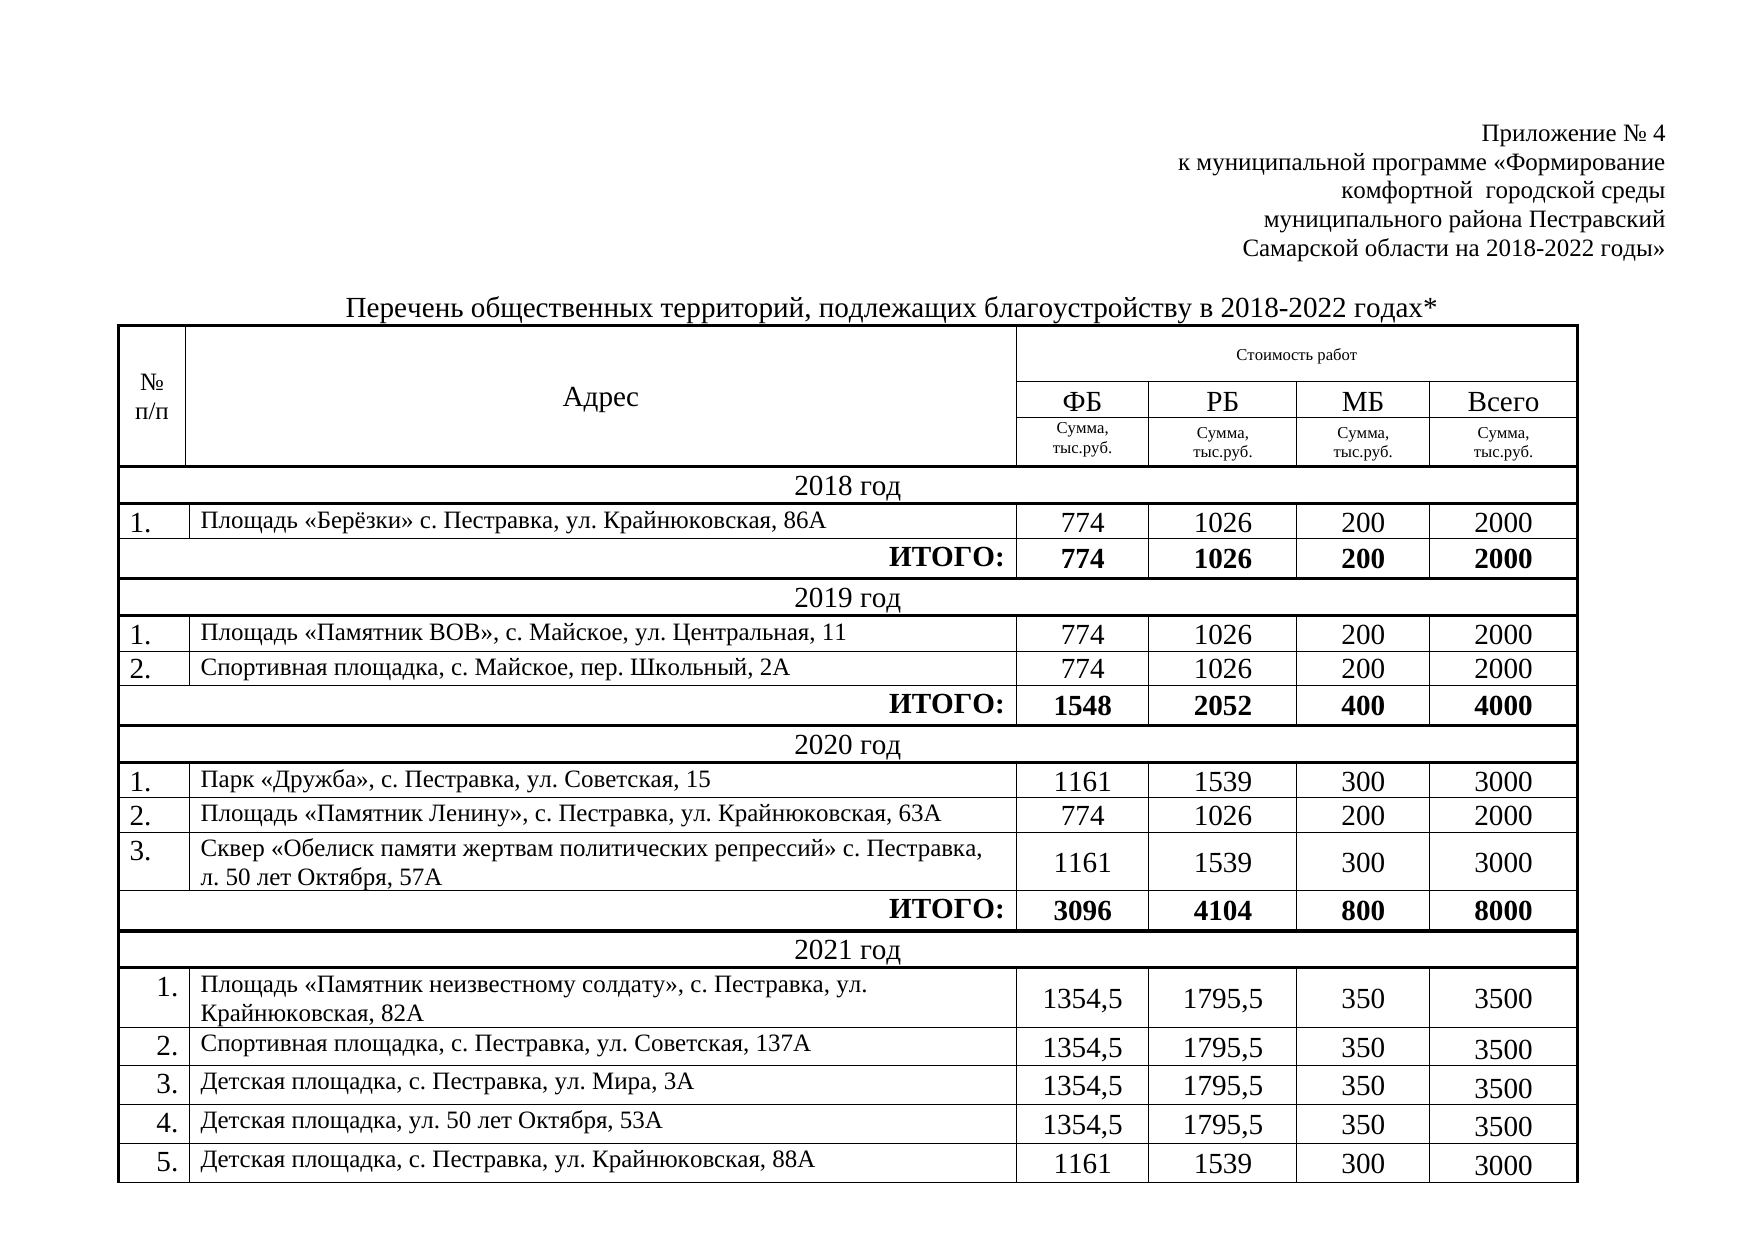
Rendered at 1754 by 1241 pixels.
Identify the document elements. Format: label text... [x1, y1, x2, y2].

table_cell 2. [120, 652, 189, 685]
table_cell 2019 год [120, 580, 1576, 614]
table_cell 3500 [1430, 1028, 1576, 1065]
table_cell 3500 [1430, 969, 1576, 1027]
table_cell 2000 [1430, 652, 1576, 685]
table_cell 2020 год [120, 727, 1576, 761]
table_cell Площадь «Памятник ВОВ», с. Майское, ул. Центральная, 11 [190, 617, 1016, 651]
table_cell 2018 год [120, 468, 1576, 502]
table_cell 1026 [1149, 652, 1296, 685]
table_cell 4000 [1430, 686, 1576, 724]
table_cell 1354,5 [1017, 1105, 1148, 1143]
table_cell ИТОГО: [120, 891, 1016, 929]
table_cell 1354,5 [1017, 1066, 1148, 1104]
table_cell 2000 [1430, 798, 1576, 832]
table_cell Парк «Дружба», с. Пестравка, ул. Советская, 15 [190, 764, 1016, 797]
table_cell 5. [120, 1144, 189, 1182]
table_cell 200 [1297, 617, 1429, 651]
table_cell ФБ [1017, 382, 1148, 417]
text муниципального района Пестравский [118, 204, 1665, 233]
table_cell ИТОГО: [120, 539, 1016, 577]
table_cell 774 [1017, 652, 1148, 685]
text Самарской области на 2018-2022 годы» [118, 233, 1665, 262]
table_cell 1354,5 [1017, 1028, 1148, 1065]
table_cell 1161 [1017, 833, 1148, 890]
table_cell 1. [120, 764, 189, 797]
table_cell 1026 [1149, 798, 1296, 832]
text к муниципальной программе «Формирование [118, 147, 1665, 176]
table_cell 1161 [1017, 1144, 1148, 1182]
table_cell 3. [120, 833, 189, 890]
table_cell РБ [1149, 382, 1296, 417]
table_cell Сумма, тыс.руб. [1297, 418, 1429, 465]
table_cell 300 [1297, 1144, 1429, 1182]
table_cell 1548 [1017, 686, 1148, 724]
table_cell Всего [1430, 382, 1576, 417]
table_cell 1795,5 [1149, 1105, 1296, 1143]
table_cell 1026 [1149, 539, 1296, 577]
table_cell 350 [1297, 1028, 1429, 1065]
table_cell 2021 год [120, 933, 1576, 966]
table_cell ИТОГО: [120, 686, 1016, 724]
table_cell Спортивная площадка, с. Майское, пер. Школьный, 2А [190, 652, 1016, 685]
table_cell 350 [1297, 969, 1429, 1027]
table_cell 1026 [1149, 505, 1296, 538]
table_header Адрес [186, 327, 1016, 465]
table_cell Детская площадка, с. Пестравка, ул. Крайнюковская, 88А [190, 1144, 1016, 1182]
table_cell Спортивная площадка, с. Пестравка, ул. Советская, 137А [190, 1028, 1016, 1065]
table_cell Сумма, тыс.руб. [1430, 418, 1576, 465]
table_cell 1795,5 [1149, 1028, 1296, 1065]
table_cell 3096 [1017, 891, 1148, 929]
table_cell 200 [1297, 798, 1429, 832]
table_cell 800 [1297, 891, 1429, 929]
table_cell 300 [1297, 833, 1429, 890]
table_cell 2000 [1430, 617, 1576, 651]
table_cell Площадь «Памятник Ленину», с. Пестравка, ул. Крайнюковская, 63А [190, 798, 1016, 832]
table_cell 1161 [1017, 764, 1148, 797]
table_cell Площадь «Памятник неизвестному солдату», с. Пестравка, ул. Крайнюковская, 82А [190, 969, 1016, 1027]
table_cell 2000 [1430, 505, 1576, 538]
table_cell 1539 [1149, 833, 1296, 890]
table_cell 2. [120, 798, 189, 832]
table_cell 200 [1297, 505, 1429, 538]
table_cell 1539 [1149, 764, 1296, 797]
table_cell 4104 [1149, 891, 1296, 929]
table_cell 1. [120, 505, 189, 538]
table_cell 400 [1297, 686, 1429, 724]
table_cell 774 [1017, 617, 1148, 651]
table_cell 350 [1297, 1066, 1429, 1104]
table_cell 4. [120, 1105, 189, 1143]
table_cell 3000 [1430, 1144, 1576, 1182]
table_cell 2. [120, 1028, 189, 1065]
table_cell 3000 [1430, 764, 1576, 797]
table_cell 8000 [1430, 891, 1576, 929]
table_header Стоимость работ [1017, 327, 1576, 381]
table_cell МБ [1297, 382, 1429, 417]
text Приложение № 4 [118, 118, 1665, 147]
table_cell 1354,5 [1017, 969, 1148, 1027]
text Перечень общественных территорий, подлежащих благоустройству в 2018-2022 годах* [118, 291, 1665, 324]
table_cell Сумма, тыс.руб. [1017, 418, 1148, 465]
table_cell 3000 [1430, 833, 1576, 890]
table_cell 774 [1017, 539, 1148, 577]
table_cell 3. [120, 1066, 189, 1104]
table_cell 1539 [1149, 1144, 1296, 1182]
table_cell 2052 [1149, 686, 1296, 724]
text комфортной городской среды [118, 176, 1665, 204]
table_cell 2000 [1430, 539, 1576, 577]
table_cell 1026 [1149, 617, 1296, 651]
table_cell Детская площадка, с. Пестравка, ул. Мира, 3А [190, 1066, 1016, 1104]
table_cell 350 [1297, 1105, 1429, 1143]
table_cell Детская площадка, ул. 50 лет Октября, 53А [190, 1105, 1016, 1143]
table_cell 1795,5 [1149, 1066, 1296, 1104]
table_cell 774 [1017, 505, 1148, 538]
table_cell 774 [1017, 798, 1148, 832]
table_cell Сумма, тыс.руб. [1149, 418, 1296, 465]
table_cell 3500 [1430, 1105, 1576, 1143]
table_cell 200 [1297, 539, 1429, 577]
table_cell 1. [120, 617, 189, 651]
table_cell Площадь «Берёзки» с. Пестравка, ул. Крайнюковская, 86А [190, 505, 1016, 538]
table_cell 1. [120, 969, 189, 1027]
table_cell 1795,5 [1149, 969, 1296, 1027]
table_cell 3500 [1430, 1066, 1576, 1104]
table_header № п/п [120, 327, 185, 465]
table_cell Сквер «Обелиск памяти жертвам политических репрессий» с. Пестравка, л. 50 лет Октября, 57А [190, 833, 1016, 890]
table_cell 200 [1297, 652, 1429, 685]
table_cell 300 [1297, 764, 1429, 797]
